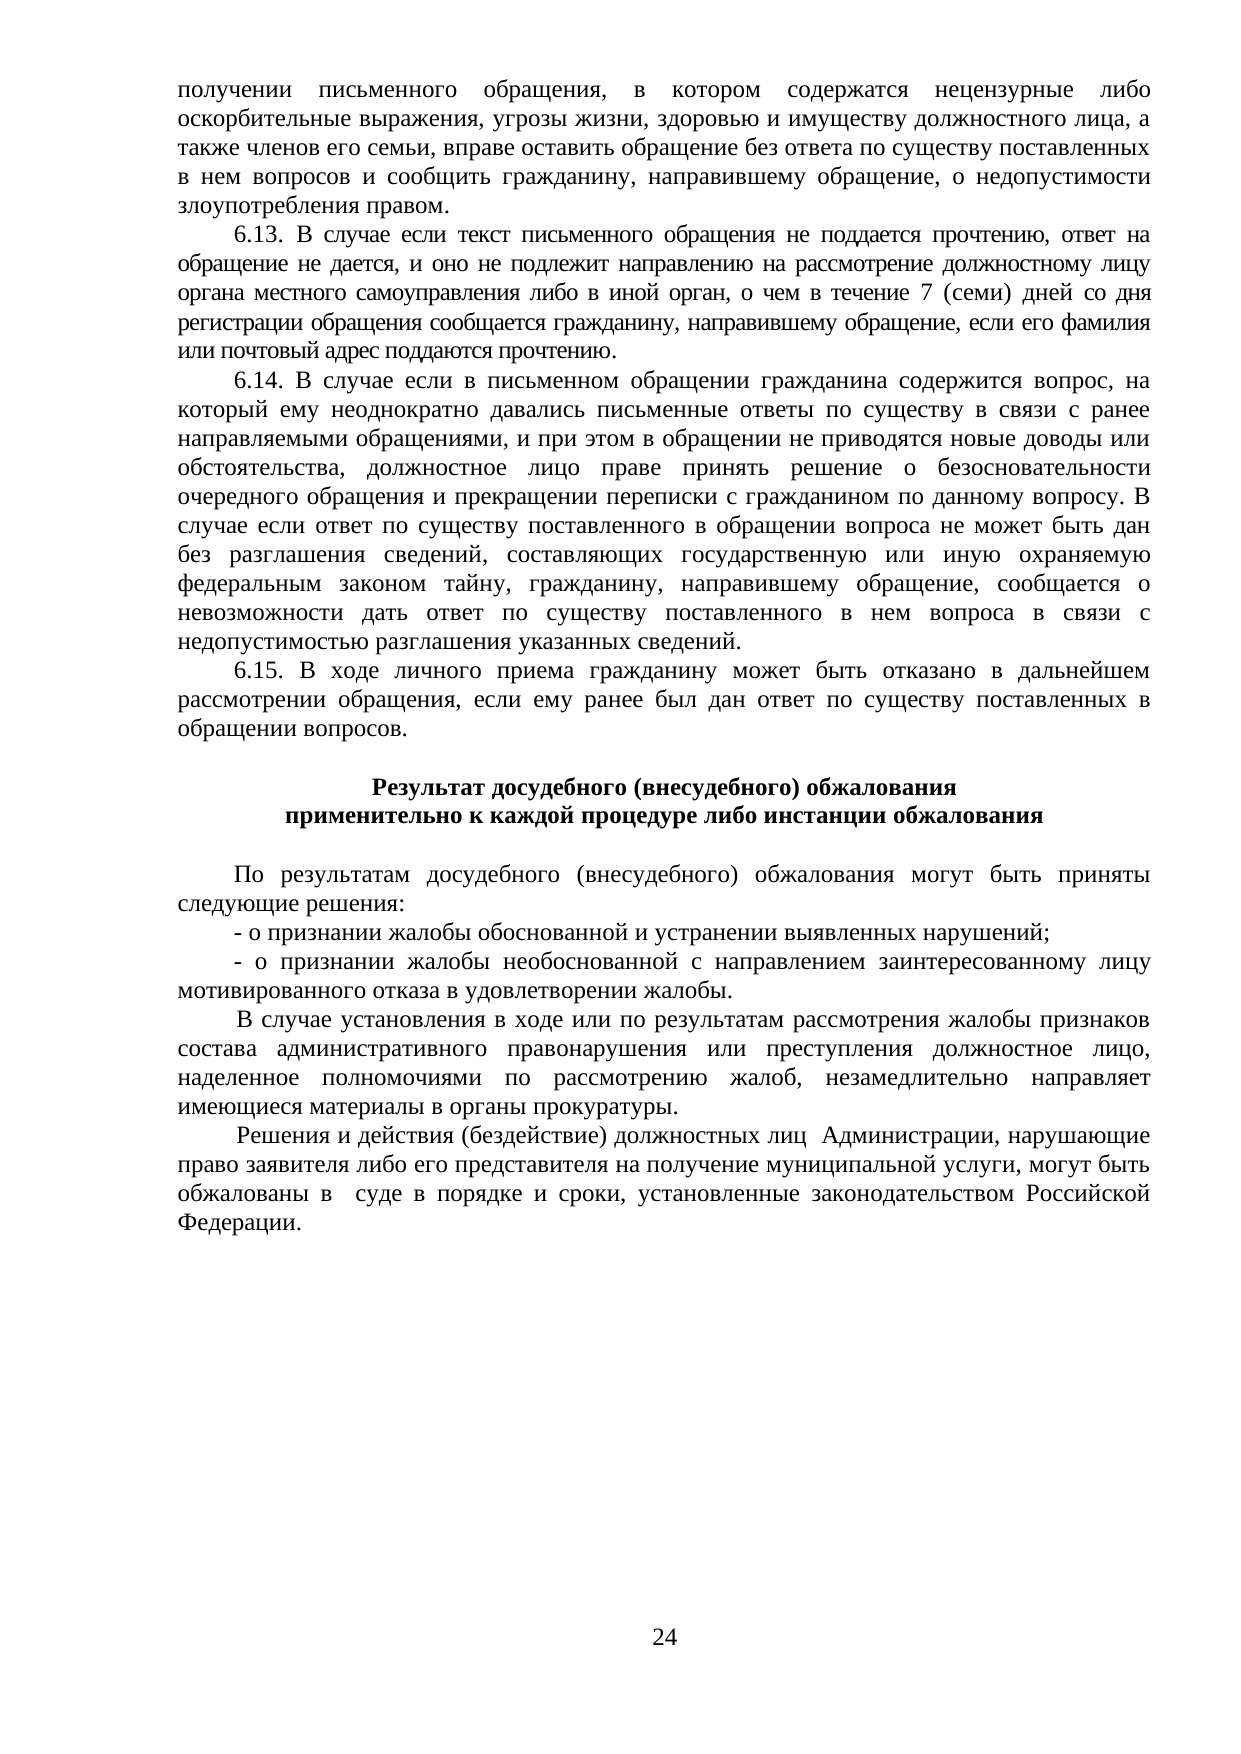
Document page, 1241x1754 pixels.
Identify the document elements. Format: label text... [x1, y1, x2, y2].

text По результатам досудебного (внесудебного) обжалования могут быть приняты следующие решения: [177, 858, 1152, 917]
text 6.14. В случае если в письменном обращении гражданина содержится вопрос, на который ему неоднократно давались письменные ответы по существу в связи с ранее направляемыми обращениями, и при этом в обращении не приводятся новые доводы или обстоятельства, должностное лицо праве принять решение о безосновательности очередного обращения и прекращении переписки с гражданином по данному вопросу. В случае если ответ по существу поставленного в обращении вопроса не может быть дан без разглашения сведений, составляющих государственную или иную охраняемую федеральным законом тайну, гражданину, направившему обращение, сообщается о невозможности дать ответ по существу поставленного в нем вопроса в связи с недопустимостью разглашения указанных сведений. [177, 364, 1152, 655]
text 6.15. В ходе личного приема гражданину может быть отказано в дальнейшем рассмотрении обращения, если ему ранее был дан ответ по существу поставленных в обращении вопросов. [177, 655, 1152, 742]
text Результат досудебного (внесудебного) обжалования [177, 771, 1152, 800]
text - о признании жалобы обоснованной и устранении выявленных нарушений; [177, 917, 1152, 946]
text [177, 74, 1152, 219]
text - о признании жалобы необоснованной с направлением заинтересованному лицу мотивированного отказа в удовлетворении жалобы. [177, 946, 1152, 1004]
text применительно к каждой процедуре либо инстанции обжалования [177, 800, 1152, 829]
text 6.13. В случае если текст письменного обращения не поддается прочтению, ответ на обращение не дается, и оно не подлежит направлению на рассмотрение должностному лицу органа местного самоуправления либо в иной орган, о чем в течение 7 (семи) дней со дня регистрации обращения сообщается гражданину, направившему обращение, если его фамилия или почтовый адрес поддаются прочтению. [177, 219, 1152, 364]
text В случае установления в ходе или по результатам рассмотрения жалобы признаков состава административного правонарушения или преступления должностное лицо, наделенное полномочиями по рассмотрению жалоб, незамедлительно направляет имеющиеся материалы в органы прокуратуры. [177, 1004, 1152, 1120]
text Решения и действия (бездействие) должностных лиц Администрации, нарушающие право заявителя либо его представителя на получение муниципальной услуги, могут быть обжалованы в суде в порядке и сроки, установленные законодательством Российской Федерации. [177, 1120, 1152, 1236]
